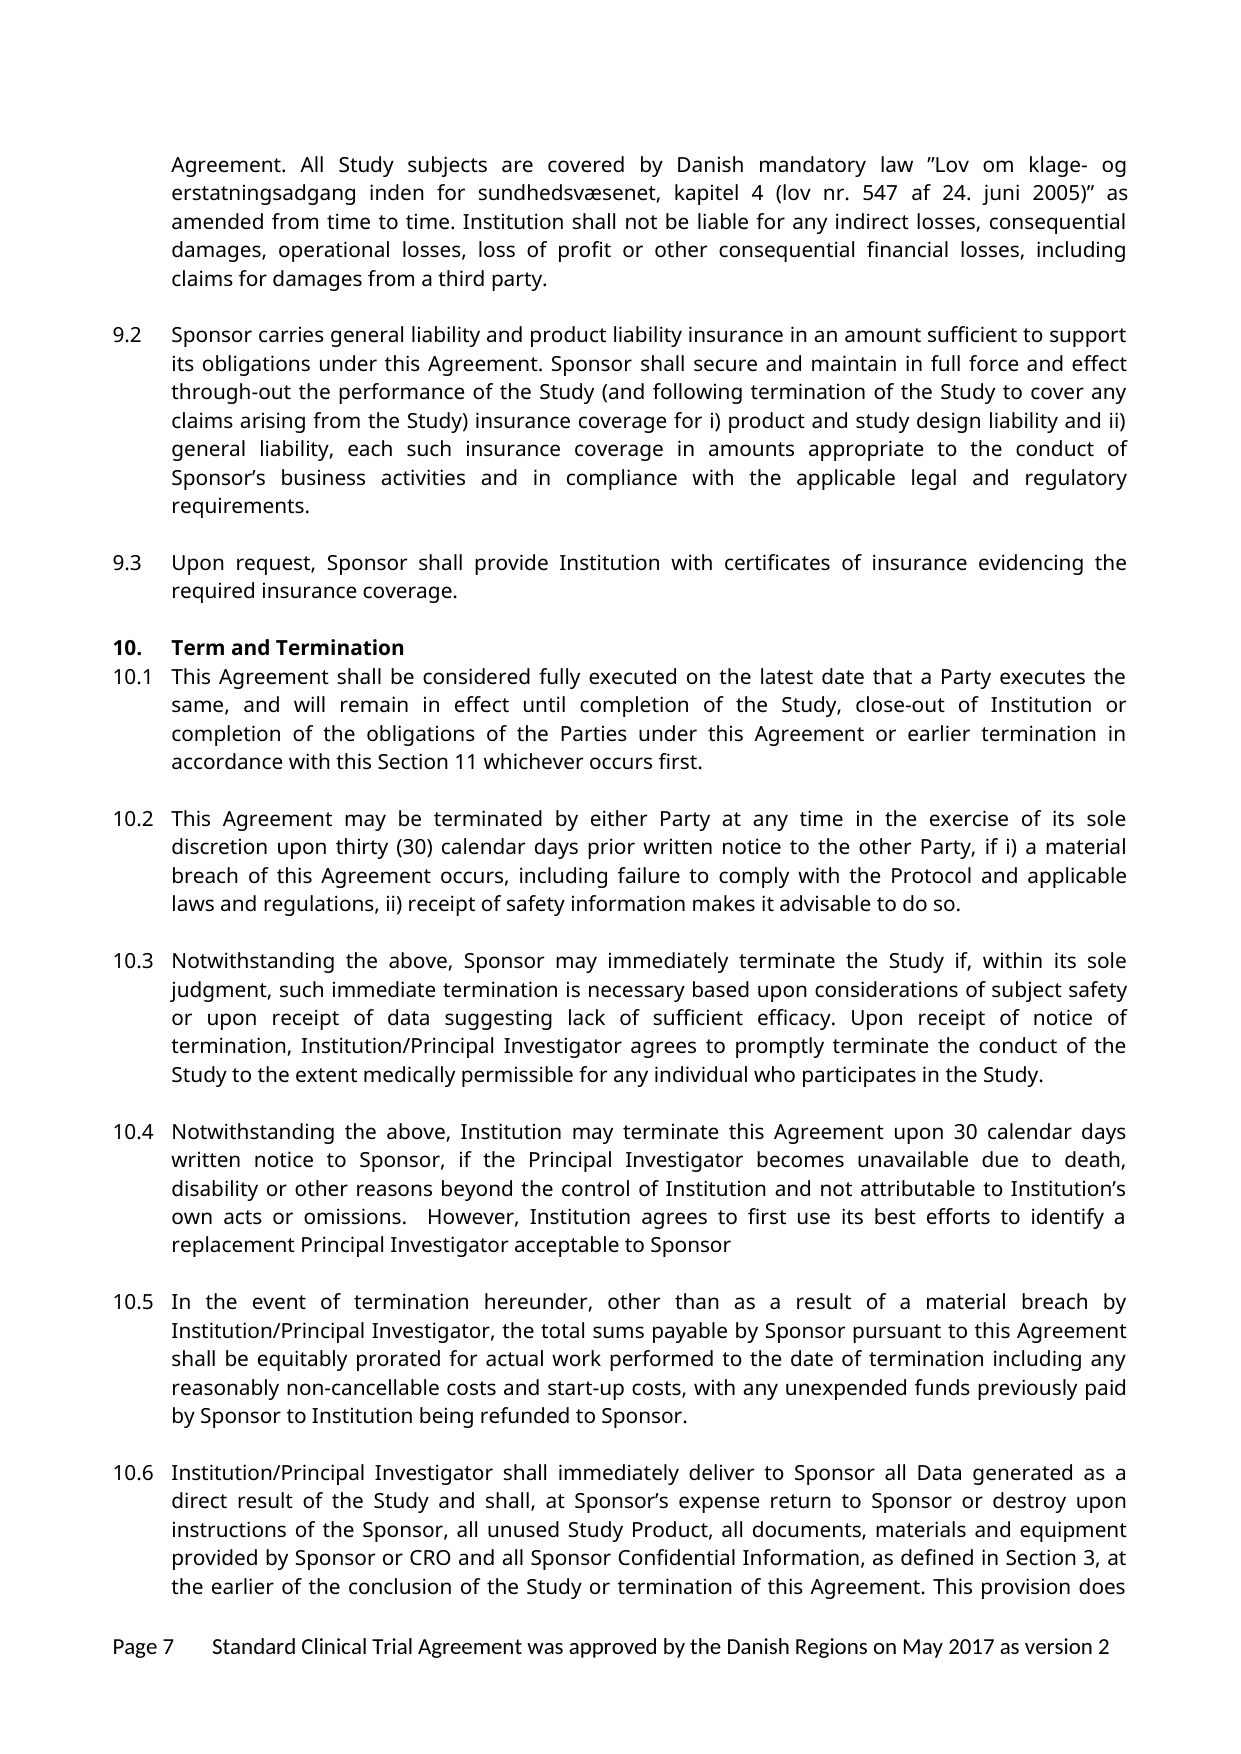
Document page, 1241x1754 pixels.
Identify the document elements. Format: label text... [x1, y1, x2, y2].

text 10.3 Notwithstanding the above, Sponsor may immediately terminate the Study if, within its sole judgment, such immediate termination is necessary based upon considerations of subject safety or upon receipt of data suggesting lack of sufficient efficacy. Upon receipt of notice of termination, Institution/Principal Investigator agrees to promptly terminate the conduct of the Study to the extent medically permissible for any individual who participates in the Study. [112, 946, 1128, 1088]
text 10. Term and Termination [112, 633, 1128, 662]
text 10.5 In the event of termination hereunder, other than as a result of a material breach by Institution/Principal Investigator, the total sums payable by Sponsor pursuant to this Agreement shall be equitably prorated for actual work performed to the date of termination including any reasonably non-cancellable costs and start-up costs, with any unexpended funds previously paid by Sponsor to Institution being refunded to Sponsor. [112, 1287, 1128, 1430]
text 9.2 Sponsor carries general liability and product liability insurance in an amount sufficient to support its obligations under this Agreement. Sponsor shall secure and maintain in full force and effect through-out the performance of the Study (and following termination of the Study to cover any claims arising from the Study) insurance coverage for i) product and study design liability and ii) general liability, each such insurance coverage in amounts appropriate to the conduct of Sponsor’s business activities and in compliance with the applicable legal and regulatory requirements. [112, 321, 1128, 520]
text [112, 1458, 1128, 1600]
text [112, 150, 1128, 292]
text 10.2 This Agreement may be terminated by either Party at any time in the exercise of its sole discretion upon thirty (30) calendar days prior written notice to the other Party, if i) a material breach of this Agreement occurs, including failure to comply with the Protocol and applicable laws and regulations, ii) receipt of safety information makes it advisable to do so. [112, 804, 1128, 918]
text 10.1 This Agreement shall be considered fully executed on the latest date that a Party executes the same, and will remain in effect until completion of the Study, close-out of Institution or completion of the obligations of the Parties under this Agreement or earlier termination in accordance with this Section 11 whichever occurs first. [112, 662, 1128, 776]
text 9.3 Upon request, Sponsor shall provide Institution with certificates of insurance evidencing the required insurance coverage. [112, 548, 1128, 605]
text 10.4 Notwithstanding the above, Institution may terminate this Agreement upon 30 calendar days written notice to Sponsor, if the Principal Investigator becomes unavailable due to death, disability or other reasons beyond the control of Institution and not attributable to Institution’s own acts or omissions. However, Institution agrees to first use its best efforts to identify a replacement Principal Investigator acceptable to Sponsor [112, 1117, 1128, 1259]
